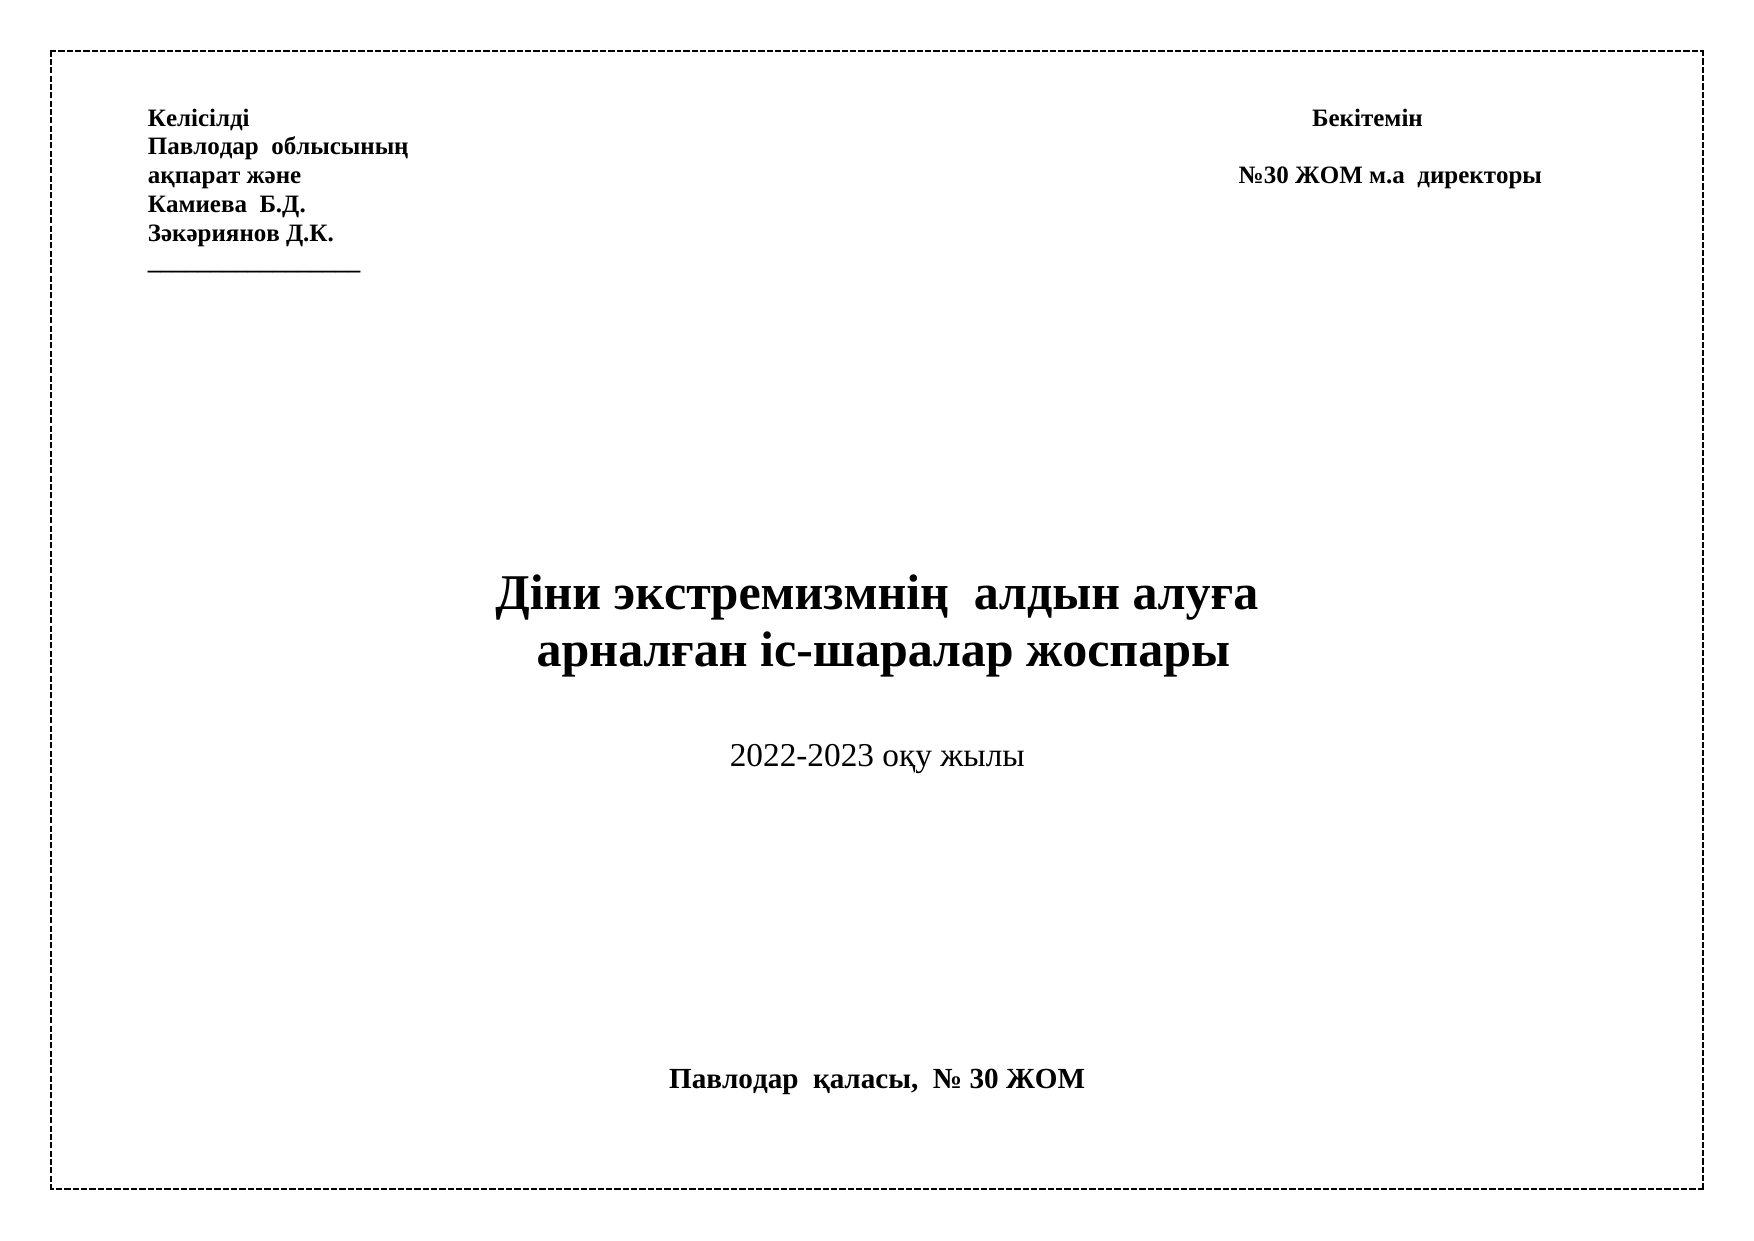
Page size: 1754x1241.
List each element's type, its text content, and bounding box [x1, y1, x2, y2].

text Діни экстремизмнің алдын алуға [148, 563, 1606, 620]
text Павлодар облысының [148, 131, 1606, 160]
text Павлодар қаласы, № 30 ЖОМ [148, 1061, 1606, 1094]
text 2022-2023 оқу жылы [148, 735, 1606, 773]
text ақпарат және №30 ЖОМ м.а директоры Камиева Б.Д. [148, 160, 1606, 218]
text _________________ [148, 246, 1606, 275]
text Келісілді Бекітемін [148, 103, 1606, 131]
text Зәкәриянов Д.К. [148, 218, 1606, 246]
text арналған іс-шаралар жоспары [148, 620, 1606, 678]
